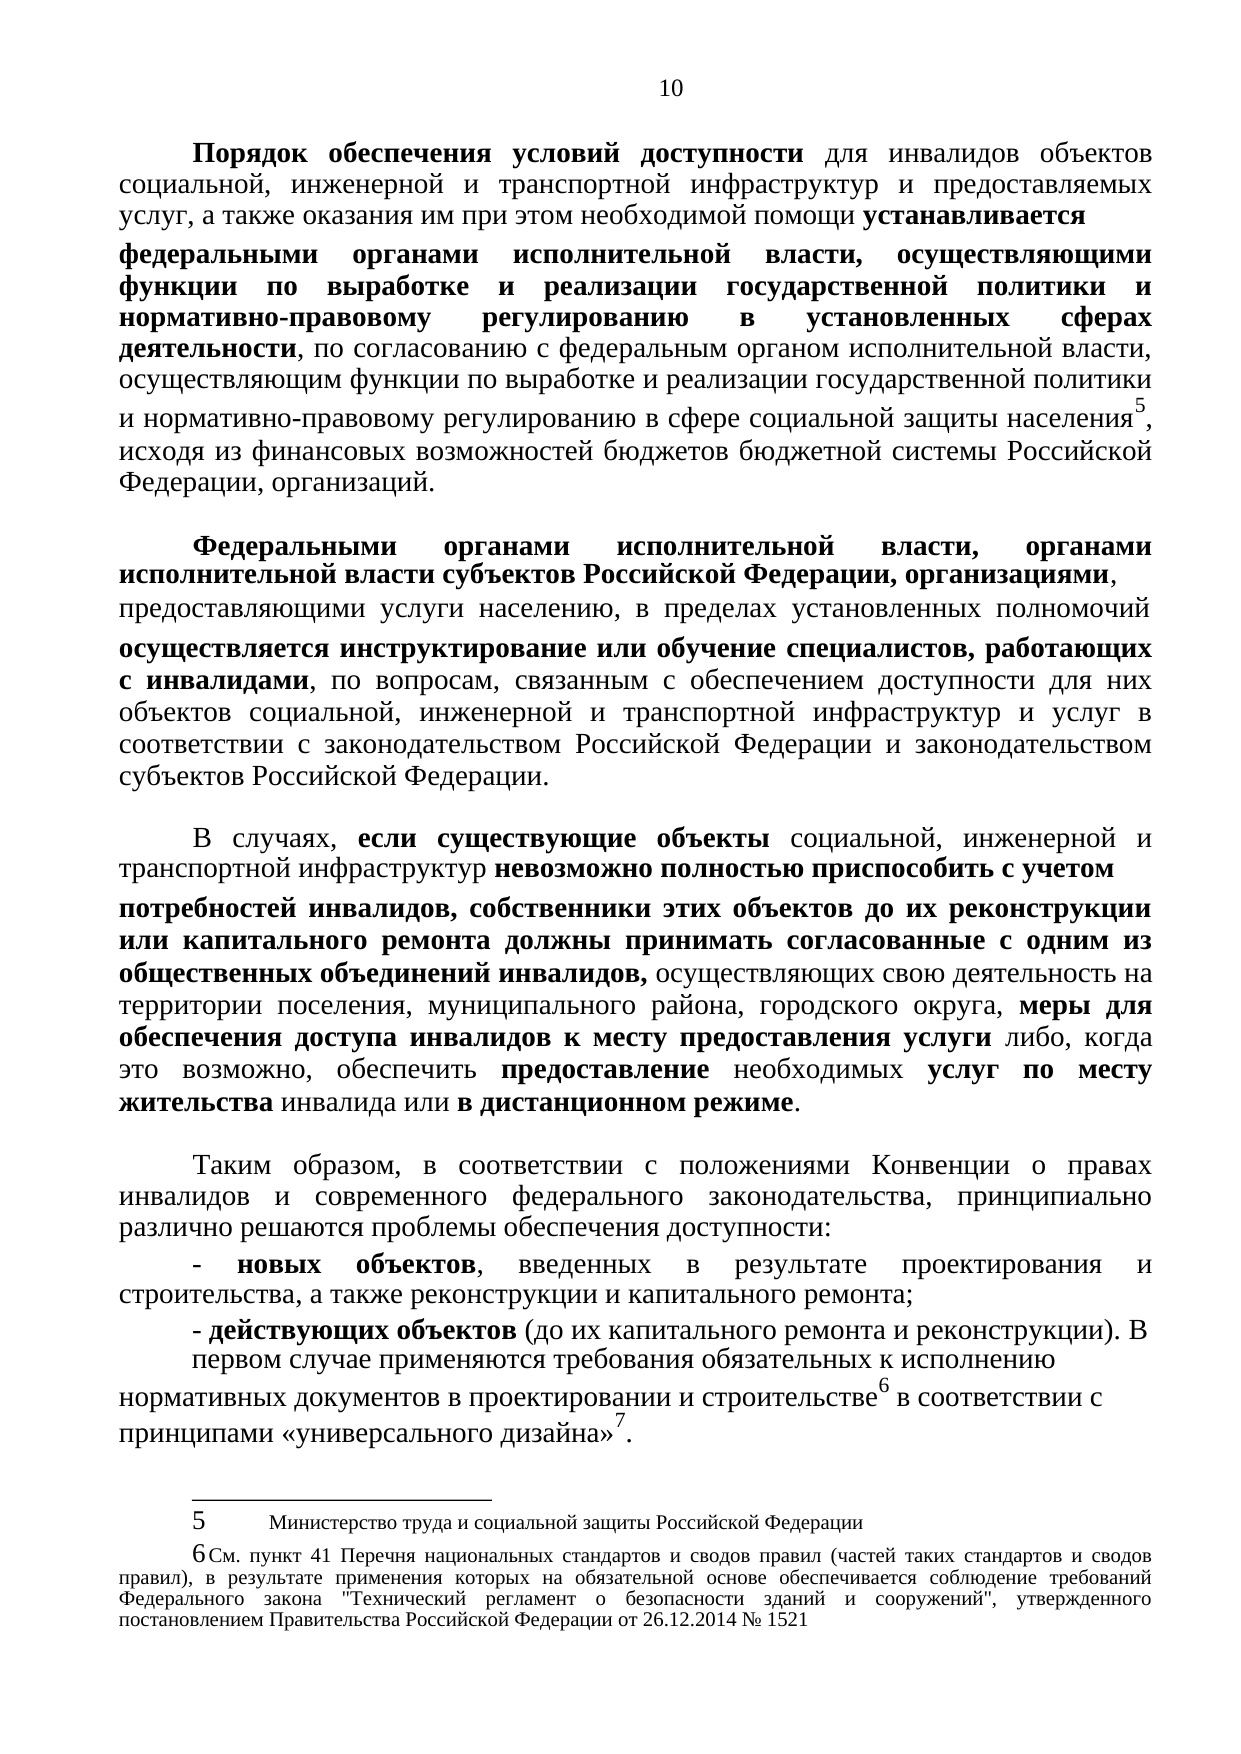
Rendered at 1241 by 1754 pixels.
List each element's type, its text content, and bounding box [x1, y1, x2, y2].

text Порядок обеспечения условий доступности для инвалидов объектов социальной, инженерной и транспортной инфраструктур и предоставляемых услуг, а также оказания им при этом необходимой помощи устанавливается [119, 137, 1153, 231]
text Федеральными органами исполнительной власти, органами исполнительной власти субъектов Российской Федерации, организациями, [119, 532, 1153, 590]
text нормативных документов в проектировании и строительстве6 в соответствии с принципами «универсального дизайна»7. [119, 1377, 1153, 1451]
text 10 [658, 73, 1153, 101]
text федеральными органами исполнительной власти, осуществляющими функции по выработке и реализации государственной политики и нормативно-правовому регулированию в установленных сферах деятельности, по согласованию с федеральным органом исполнительной власти, осуществляющим функции по выработке и реализации государственной политики и нормативно-правовому регулированию в сфере социальной защиты населения5, исходя из финансовых возможностей бюджетов бюджетной системы Российской Федерации, организаций. [119, 239, 1153, 498]
list действующих объектов (до их капитального ремонта и реконструкции). В первом случае применяются требования обязательных к исполнению [192, 1317, 1153, 1374]
text Таким образом, в соответствии с положениями Конвенции о правах инвалидов и современного федерального законодательства, принципиально различно решаются проблемы обеспечения доступности: [119, 1150, 1153, 1243]
list Министерство труда и социальной защиты Российской Федерации [192, 1504, 1153, 1536]
text осуществляется инструктирование или обучение специалистов, работающих с инвалидами, по вопросам, связанным с обеспечением доступности для них объектов социальной, инженерной и транспортной инфраструктур и услуг в соответствии с законодательством Российской Федерации и законодательством субъектов Российской Федерации. [119, 632, 1153, 791]
text В случаях, если существующие объекты социальной, инженерной и транспортной инфраструктур невозможно полностью приспособить с учетом [119, 823, 1153, 883]
list новых объектов, введенных в результате проектирования и строительства, а также реконструкции и капитального ремонта; [119, 1250, 1153, 1309]
list См. пункт 41 Перечня национальных стандартов и сводов правил (частей таких стандартов и сводов правил), в результате применения которых на обязательной основе обеспечивается соблюдение требований Федерального закона "Технический регламент о безопасности зданий и сооружений", утвержденного постановлением Правительства Российской Федерации от 26.12.2014 № 1521 [119, 1541, 1153, 1631]
text предоставляющими услуги населению, в пределах установленных полномочий [119, 590, 1153, 624]
text потребностей инвалидов, собственники этих объектов до их реконструкции или капитального ремонта должны принимать согласованные с одним из общественных объединений инвалидов, осуществляющих свою деятельность на территории поселения, муниципального района, городского округа, меры для обеспечения доступа инвалидов к месту предоставления услуги либо, когда это возможно, обеспечить предоставление необходимых услуг по месту жительства инвалида или в дистанционном режиме. [119, 892, 1153, 1117]
